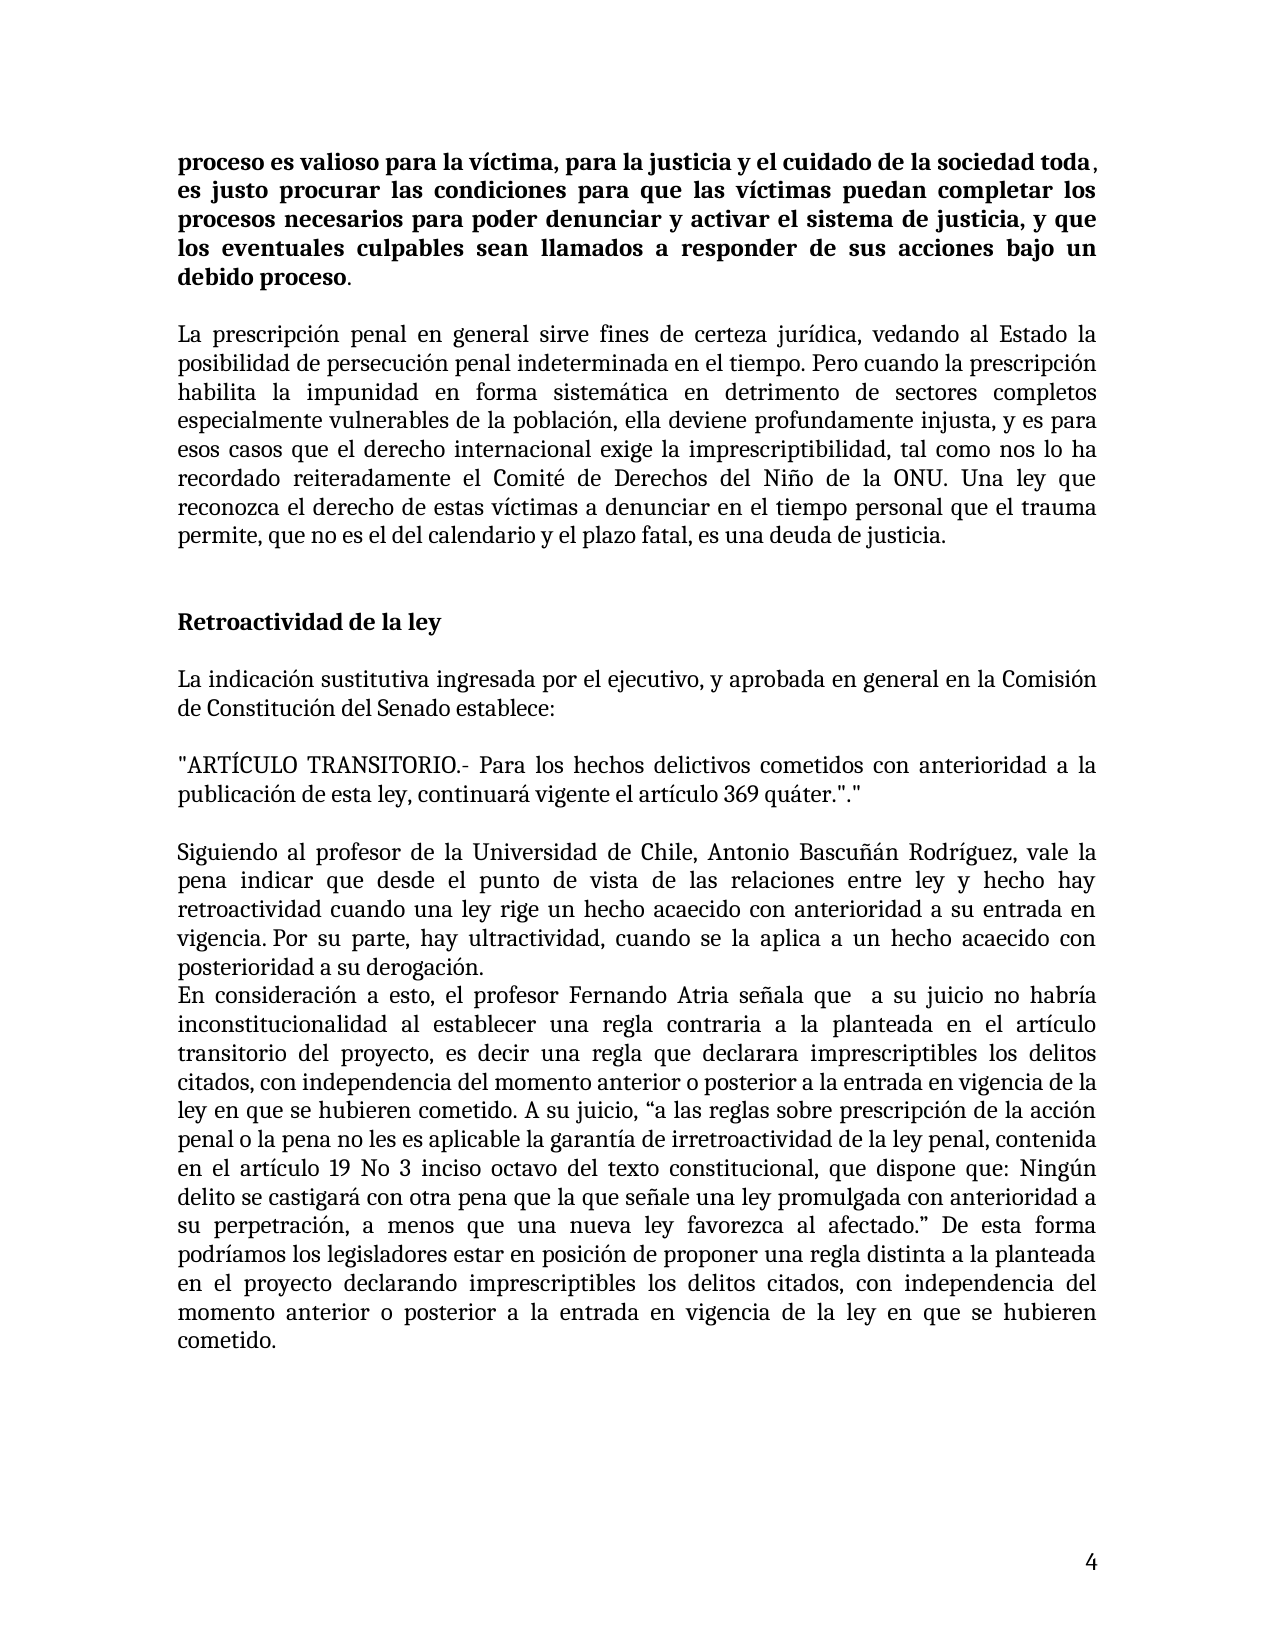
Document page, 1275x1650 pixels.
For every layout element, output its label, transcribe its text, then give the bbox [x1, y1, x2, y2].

text La prescripción penal en general sirve fines de certeza jurídica, vedando al Estado la posibilidad de persecución penal indeterminada en el tiempo. Pero cuando la prescripción habilita la impunidad en forma sistemática en detrimento de sectores completos especialmente vulnerables de la población, ella deviene profundamente injusta, y es para esos casos que el derecho internacional exige la imprescriptibilidad, tal como nos lo ha recordado reiteradamente el Comité de Derechos del Niño de la ONU. Una ley que reconozca el derecho de estas víctimas a denunciar en el tiempo personal que el trauma permite, que no es el del calendario y el plazo fatal, es una deuda de justicia. [177, 320, 1098, 550]
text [177, 148, 1098, 291]
text En consideración a esto, el profesor Fernando Atria señala que a su juicio no habría inconstitucionalidad al establecer una regla contraria a la planteada en el artículo transitorio del proyecto, es decir una regla que declarara imprescriptibles los delitos citados, con independencia del momento anterior o posterior a la entrada en vigencia de la ley en que se hubieren cometido. A su juicio, “a las reglas sobre prescripción de la acción penal o la pena no les es aplicable la garantía de irretroactividad de la ley penal, contenida en el artículo 19 No 3 inciso octavo del texto constitucional, que dispone que: Ningún delito se castigará con otra pena que la que señale una ley promulgada con anterioridad a su perpetración, a menos que una nueva ley favorezca al afectado.” De esta forma podríamos los legisladores estar en posición de proponer una regla distinta a la planteada en el proyecto declarando imprescriptibles los delitos citados, con independencia del momento anterior o posterior a la entrada en vigencia de la ley en que se hubieren cometido. [177, 981, 1098, 1355]
text "ARTÍCULO TRANSITORIO.- Para los hechos delictivos cometidos con anterioridad a la publicación de esta ley, continuará vigente el artículo 369 quáter."." [177, 751, 1098, 809]
text La indicación sustitutiva ingresada por el ejecutivo, y aprobada en general en la Comisión de Constitución del Senado establece: [177, 665, 1098, 723]
text Siguiendo al profesor de la Universidad de Chile, Antonio Bascuñán Rodríguez, vale la pena indicar que desde el punto de vista de las relaciones entre ley y hecho hay retroactividad cuando una ley rige un hecho acaecido con anterioridad a su entrada en vigencia. Por su parte, hay ultractividad, cuando se la aplica a un hecho acaecido con posterioridad a su derogación. [177, 838, 1098, 981]
text Retroactividad de la ley [177, 608, 1098, 636]
